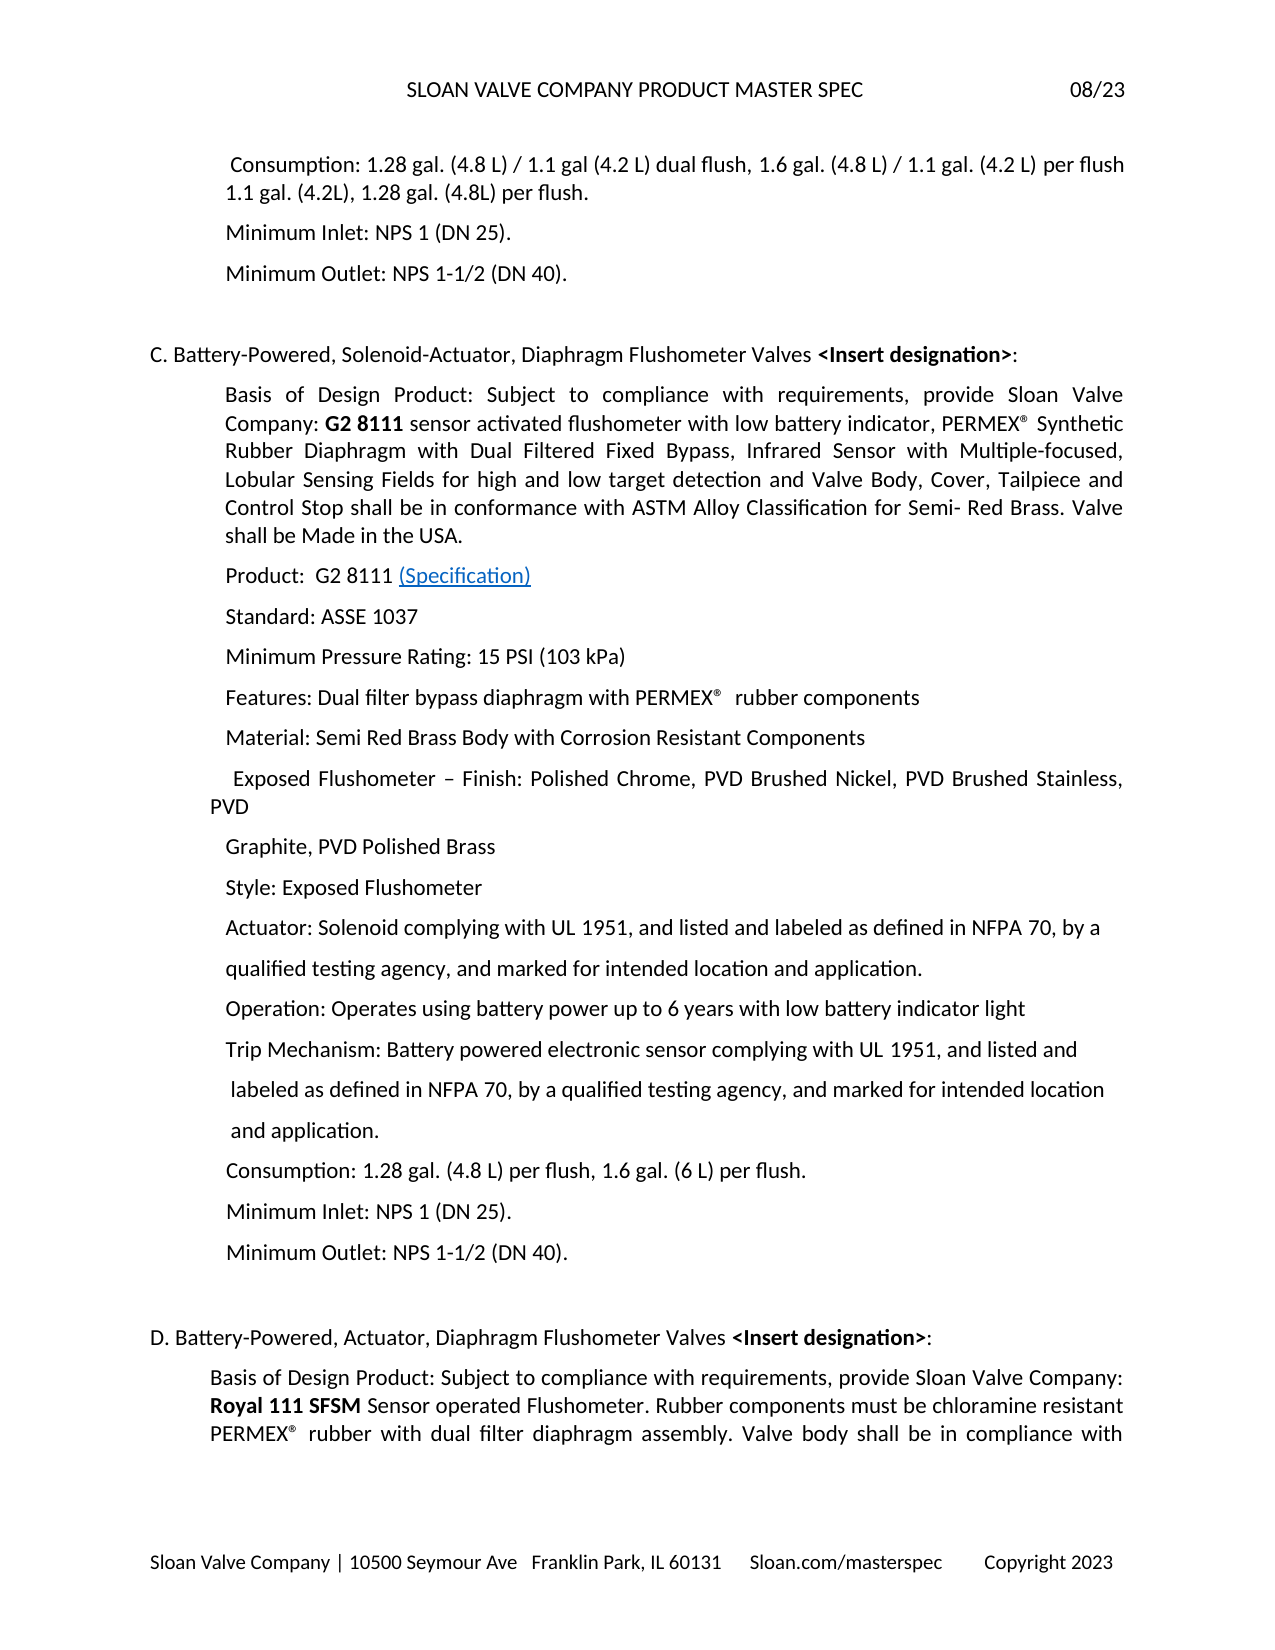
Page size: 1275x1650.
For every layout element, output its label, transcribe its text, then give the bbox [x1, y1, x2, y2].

list labeled as defined in NFPA 70, by a qualified testing agency, and marked for intended location [150, 1076, 1125, 1103]
list qualified testing agency, and marked for intended location and application. [150, 954, 1125, 982]
list Graphite, PVD Polished Brass [150, 832, 1125, 860]
list D. Battery-Powered, Actuator, Diaphragm Flushometer Valves <Insert designation>: [150, 1323, 1125, 1351]
list Features: Dual filter bypass diaphragm with PERMEX® rubber components [150, 683, 1125, 711]
list Minimum Outlet: NPS 1-1/2 (DN 40). [210, 259, 1125, 287]
list Actuator: Solenoid complying with UL 1951, and listed and labeled as defined in NFPA 70, by a [150, 913, 1125, 941]
list Operation: Operates using battery power up to 6 years with low battery indicator light [150, 994, 1125, 1022]
list Minimum Outlet: NPS 1-1/2 (DN 40). [195, 1238, 1125, 1266]
list Product: G2 8111 (Specification) [150, 561, 1125, 589]
list Exposed Flushometer – Finish: Polished Chrome, PVD Brushed Nickel, PVD Brushed Stainless, PVD [150, 764, 1125, 820]
list Standard: ASSE 1037 [150, 602, 1125, 630]
list Trip Mechanism: Battery powered electronic sensor complying with UL 1951, and listed and [150, 1035, 1125, 1063]
list and application. [150, 1116, 1125, 1144]
list Minimum Inlet: NPS 1 (DN 25). [210, 218, 1125, 247]
list Consumption: 1.28 gal. (4.8 L) per flush, 1.6 gal. (6 L) per flush. [195, 1157, 1125, 1184]
list C. Battery-Powered, Solenoid-Actuator, Diaphragm Flushometer Valves <Insert designation>: [150, 340, 1125, 368]
list Basis of Design Product: Subject to compliance with requirements, provide Sloan Valve Company: G2 8111 sensor activated flushometer with low battery indicator, PERMEX® Synthetic Rubber Diaphragm with Dual Filtered Fixed Bypass, Infrared Sensor with Multiple-focused, Lobular Sensing Fields for high and low target detection and Valve Body, Cover, Tailpiece and Control Stop shall be in conformance with ASTM Alloy Classification for Semi- Red Brass. Valve shall be Made in the USA. [225, 381, 1125, 549]
list Consumption: 1.28 gal. (4.8 L) / 1.1 gal (4.2 L) dual flush, 1.6 gal. (4.8 L) / 1.1 gal. (4.2 L) per flush 1.1 gal. (4.2L), 1.28 gal. (4.8L) per flush. [165, 150, 1125, 206]
list Material: Semi Red Brass Body with Corrosion Resistant Components [150, 723, 1125, 751]
list Style: Exposed Flushometer [150, 873, 1125, 901]
list Minimum Inlet: NPS 1 (DN 25). [195, 1197, 1125, 1225]
list Minimum Pressure Rating: 15 PSI (103 kPa) [150, 642, 1125, 670]
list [150, 1363, 1125, 1447]
